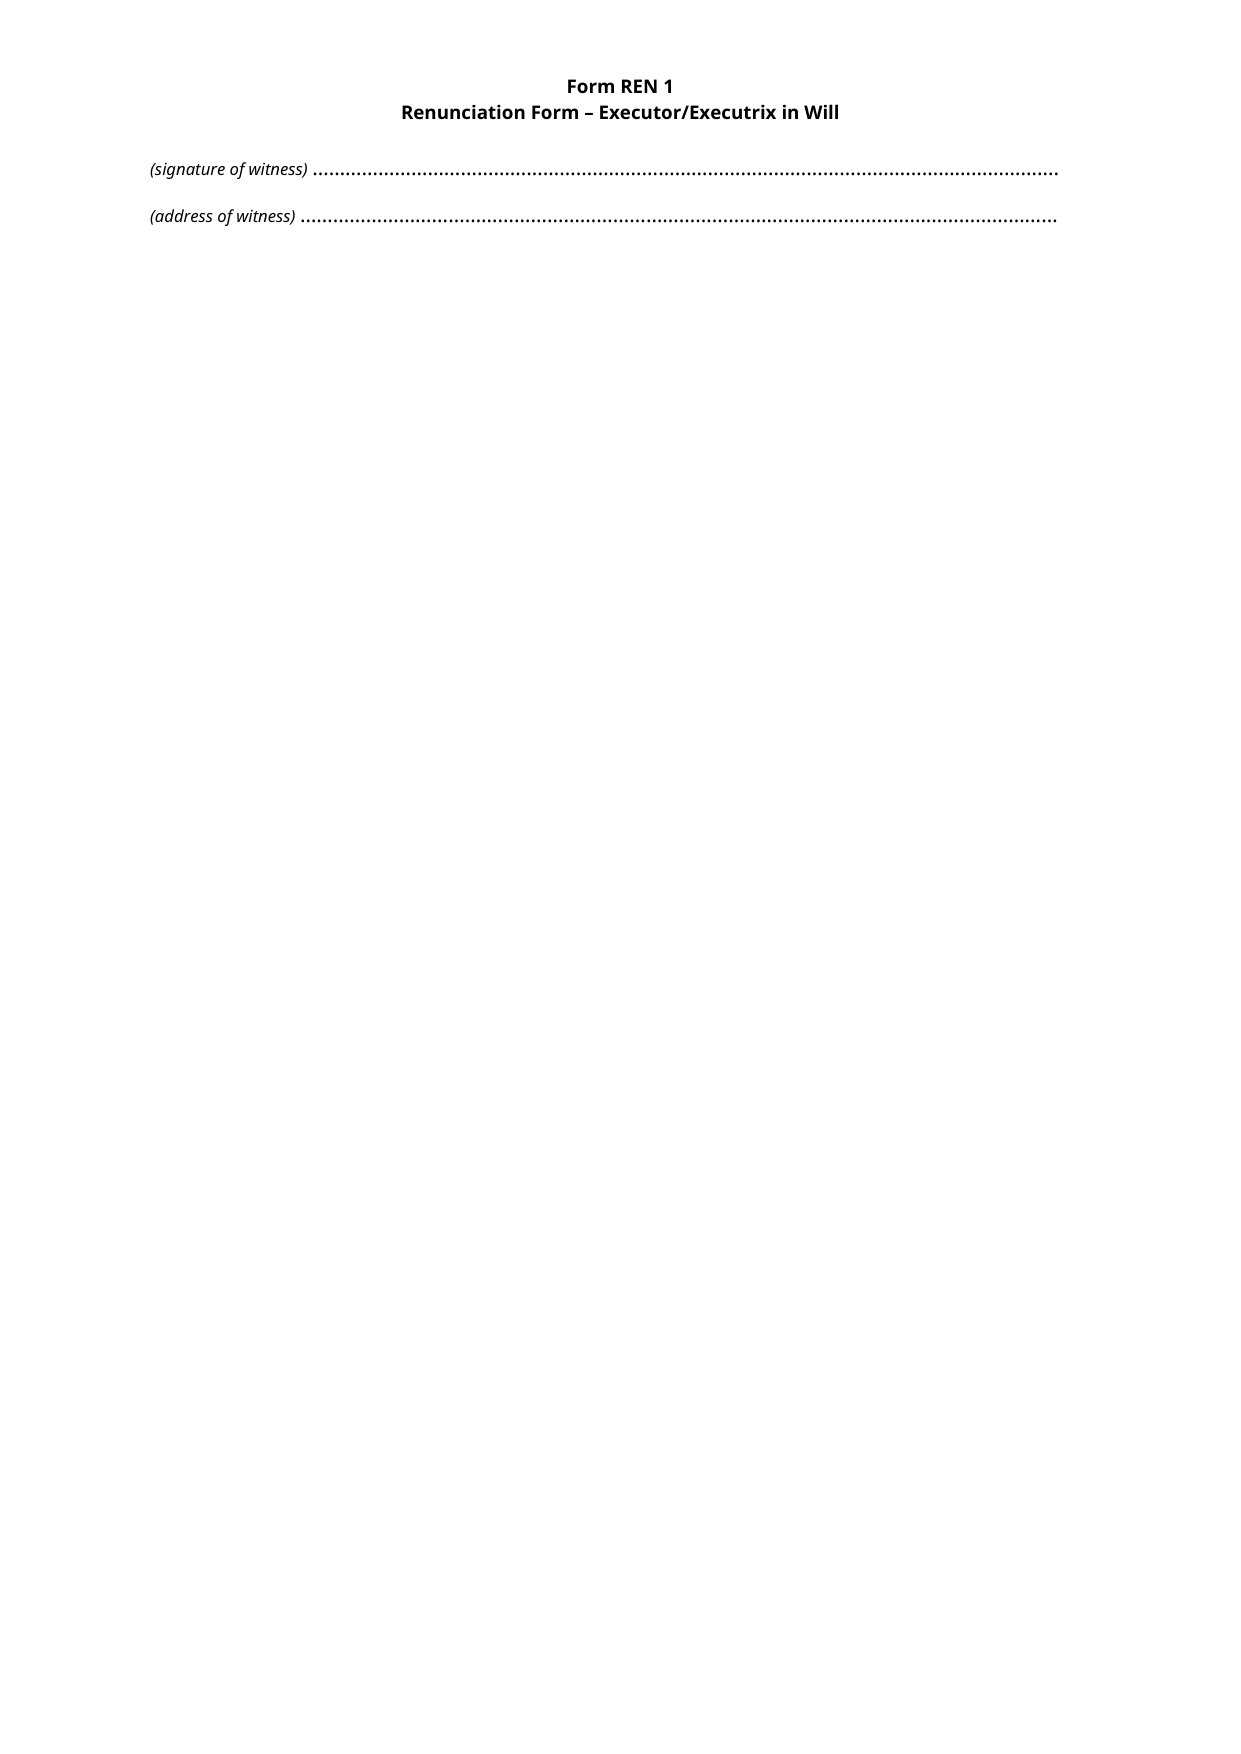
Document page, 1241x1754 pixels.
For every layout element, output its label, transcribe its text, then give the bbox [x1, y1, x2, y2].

text (signature of witness) ………………………………………………………………………………………………………………………. [150, 153, 1090, 181]
text (address of witness) ………………………………………………………………………………………………………………………… [150, 200, 1090, 228]
